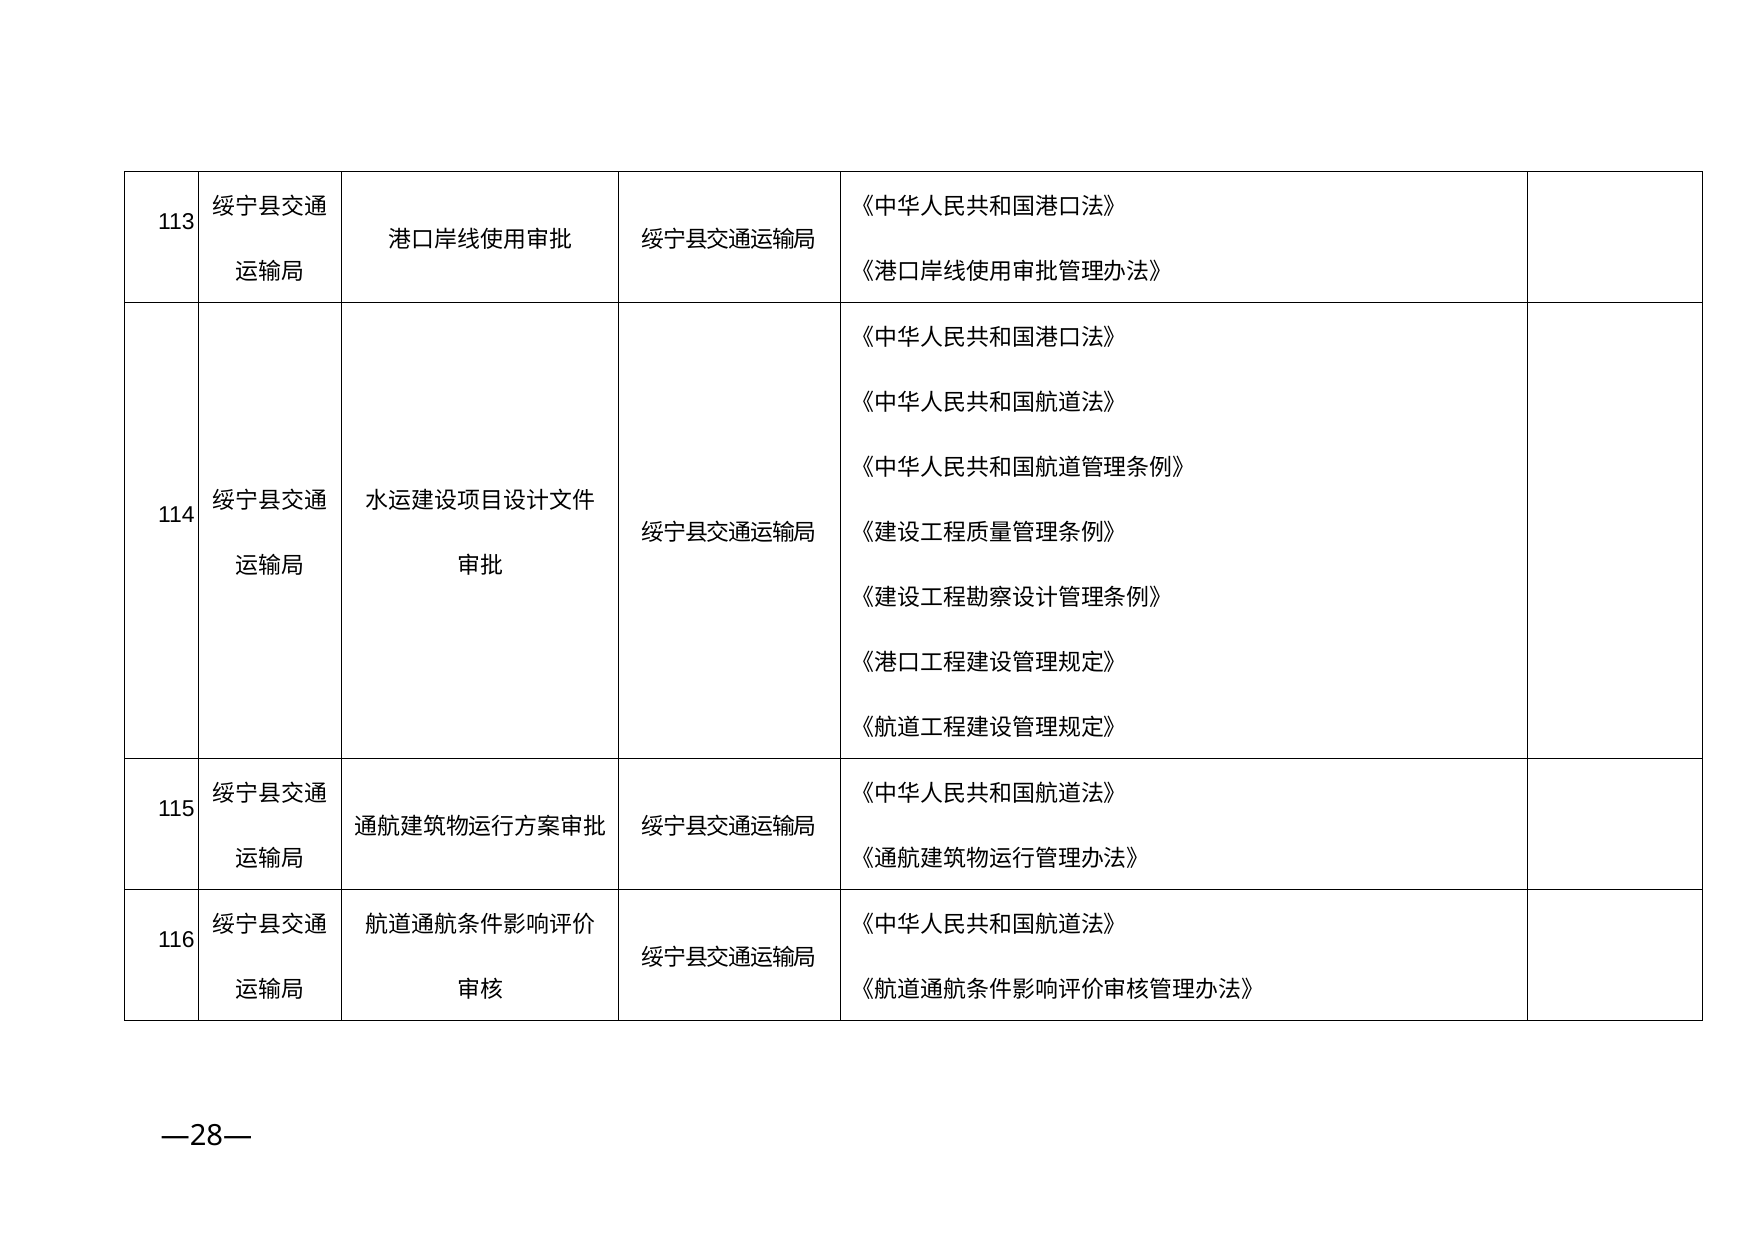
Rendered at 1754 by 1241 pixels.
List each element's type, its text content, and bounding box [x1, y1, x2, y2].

table_cell 绥宁县交通运输局 [619, 172, 840, 302]
table_cell 绥宁县交通 运输局 [199, 172, 341, 302]
table_cell [125, 759, 198, 889]
table_cell 《中华人民共和国港口法》 《中华人民共和国航道法》 《中华人民共和国航道管理条例》 《建设工程质量管理条例》 《建设工程勘察设计管理条例》 《港口工程建设管理规定》 《航道工程建设管理规定》 [841, 303, 1527, 758]
table_cell [1528, 890, 1702, 1020]
table_cell 水运建设项目设计文件 审批 [342, 303, 618, 758]
table_cell 绥宁县交通 运输局 [199, 303, 341, 758]
table_cell 绥宁县交通运输局 [619, 890, 840, 1020]
table_cell [1528, 303, 1702, 758]
table_cell [125, 890, 198, 1020]
table_cell 航道通航条件影响评价 审核 [342, 890, 618, 1020]
table_cell 通航建筑物运行方案审批 [342, 759, 618, 889]
table_cell [1528, 759, 1702, 889]
table_cell 绥宁县交通 运输局 [199, 890, 341, 1020]
table_cell [1528, 172, 1702, 302]
table_cell 绥宁县交通 运输局 [199, 759, 341, 889]
table_cell 绥宁县交通运输局 [619, 303, 840, 758]
table_cell 《中华人民共和国港口法》 《港口岸线使用审批管理办法》 [841, 172, 1527, 302]
table_cell [125, 172, 198, 302]
table_cell 绥宁县交通运输局 [619, 759, 840, 889]
table_cell 《中华人民共和国航道法》 《航道通航条件影响评价审核管理办法》 [841, 890, 1527, 1020]
table_cell 港口岸线使用审批 [342, 172, 618, 302]
table_cell [125, 303, 198, 758]
table_cell 《中华人民共和国航道法》 《通航建筑物运行管理办法》 [841, 759, 1527, 889]
